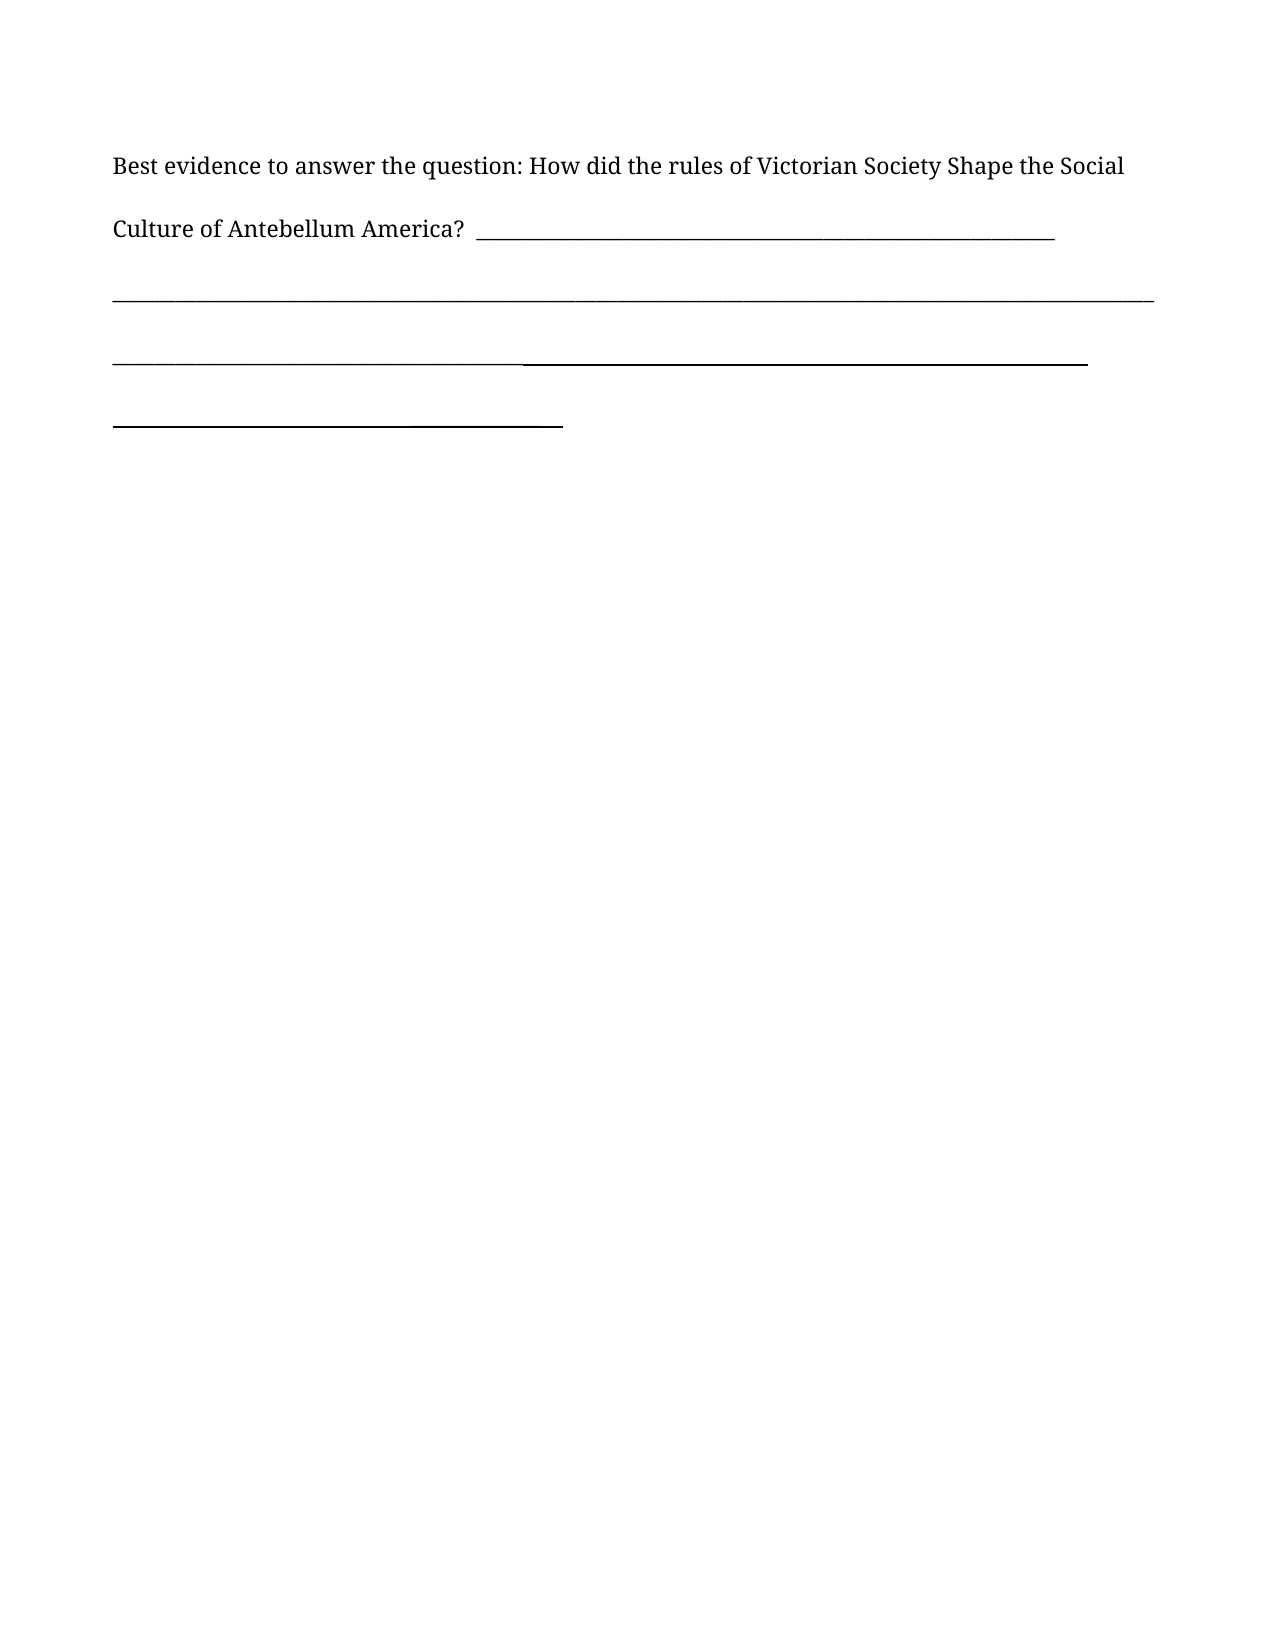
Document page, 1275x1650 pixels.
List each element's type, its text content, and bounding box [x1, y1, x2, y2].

text Best evidence to answer the question: How did the rules of Victorian Society Shape the Social Culture of Antebellum America? _______________________________________________________ __________________________________________________________________________________________________________________________________________ ____________ [112, 150, 1162, 431]
